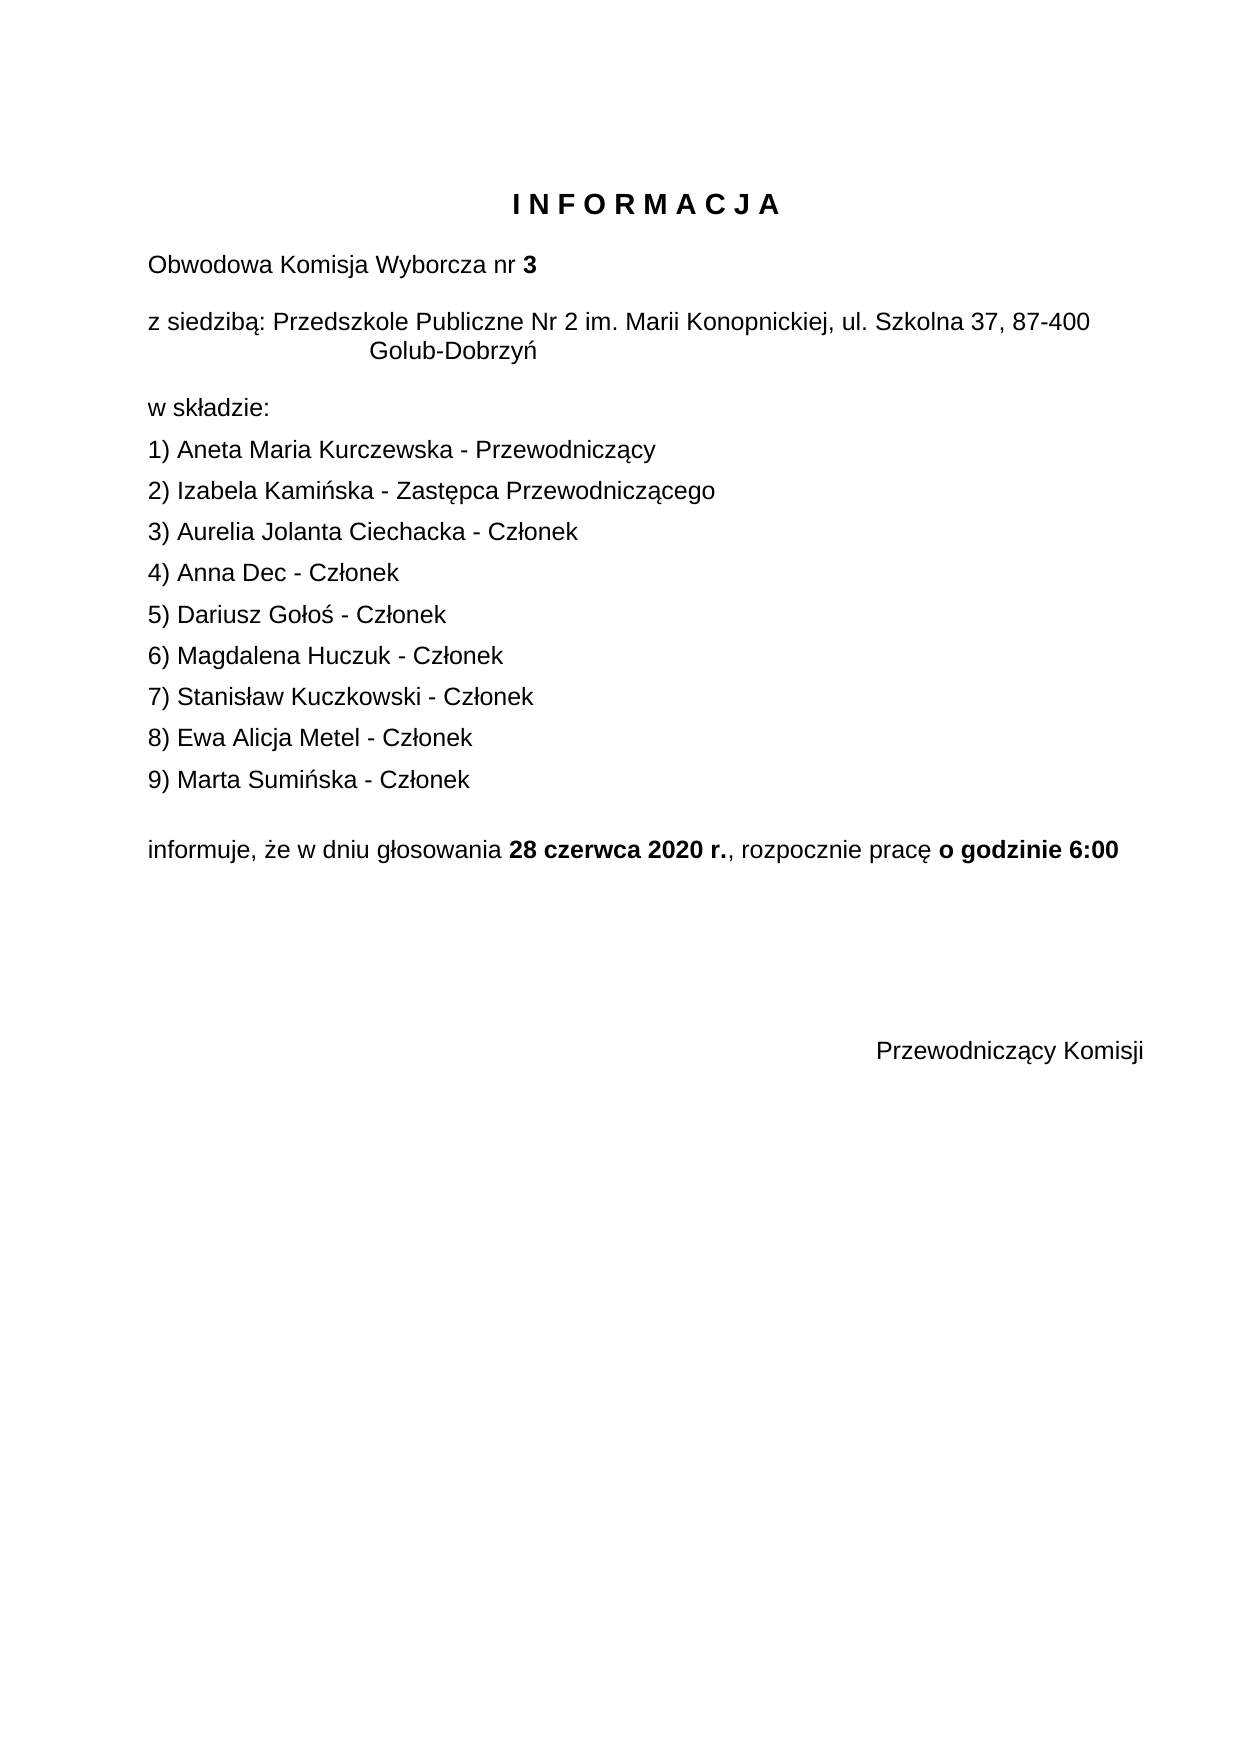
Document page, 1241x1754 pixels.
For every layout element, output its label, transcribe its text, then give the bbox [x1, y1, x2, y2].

text 8) Ewa Alicja Metel - Członek [148, 723, 1144, 752]
text 9) Marta Sumińska - Członek [148, 764, 1144, 793]
text 1) Aneta Maria Kurczewska - Przewodniczący [148, 434, 1144, 463]
text 5) Dariusz Gołoś - Członek [148, 599, 1144, 628]
text z siedzibą: Przedszkole Publiczne Nr 2 im. Marii Konopnickiej, ul. Szkolna 37, 87-400 Golub-Dobrzyń [148, 307, 1144, 364]
text Obwodowa Komisja Wyborcza nr 3 [148, 249, 1144, 278]
text informuje, że w dniu głosowania 28 czerwca 2020 r., rozpocznie pracę o godzinie 6:00 [148, 834, 1144, 863]
text 4) Anna Dec - Członek [148, 558, 1144, 587]
text w składzie: [148, 393, 1144, 422]
text 3) Aurelia Jolanta Ciechacka - Członek [148, 517, 1144, 546]
text 2) Izabela Kamińska - Zastępca Przewodniczącego [148, 476, 1144, 504]
text 7) Stanisław Kuczkowski - Członek [148, 682, 1144, 711]
text 6) Magdalena Huczuk - Członek [148, 641, 1144, 669]
title I N F O R M A C J A [148, 187, 1144, 221]
text Przewodniczący Komisji [148, 1036, 1144, 1064]
